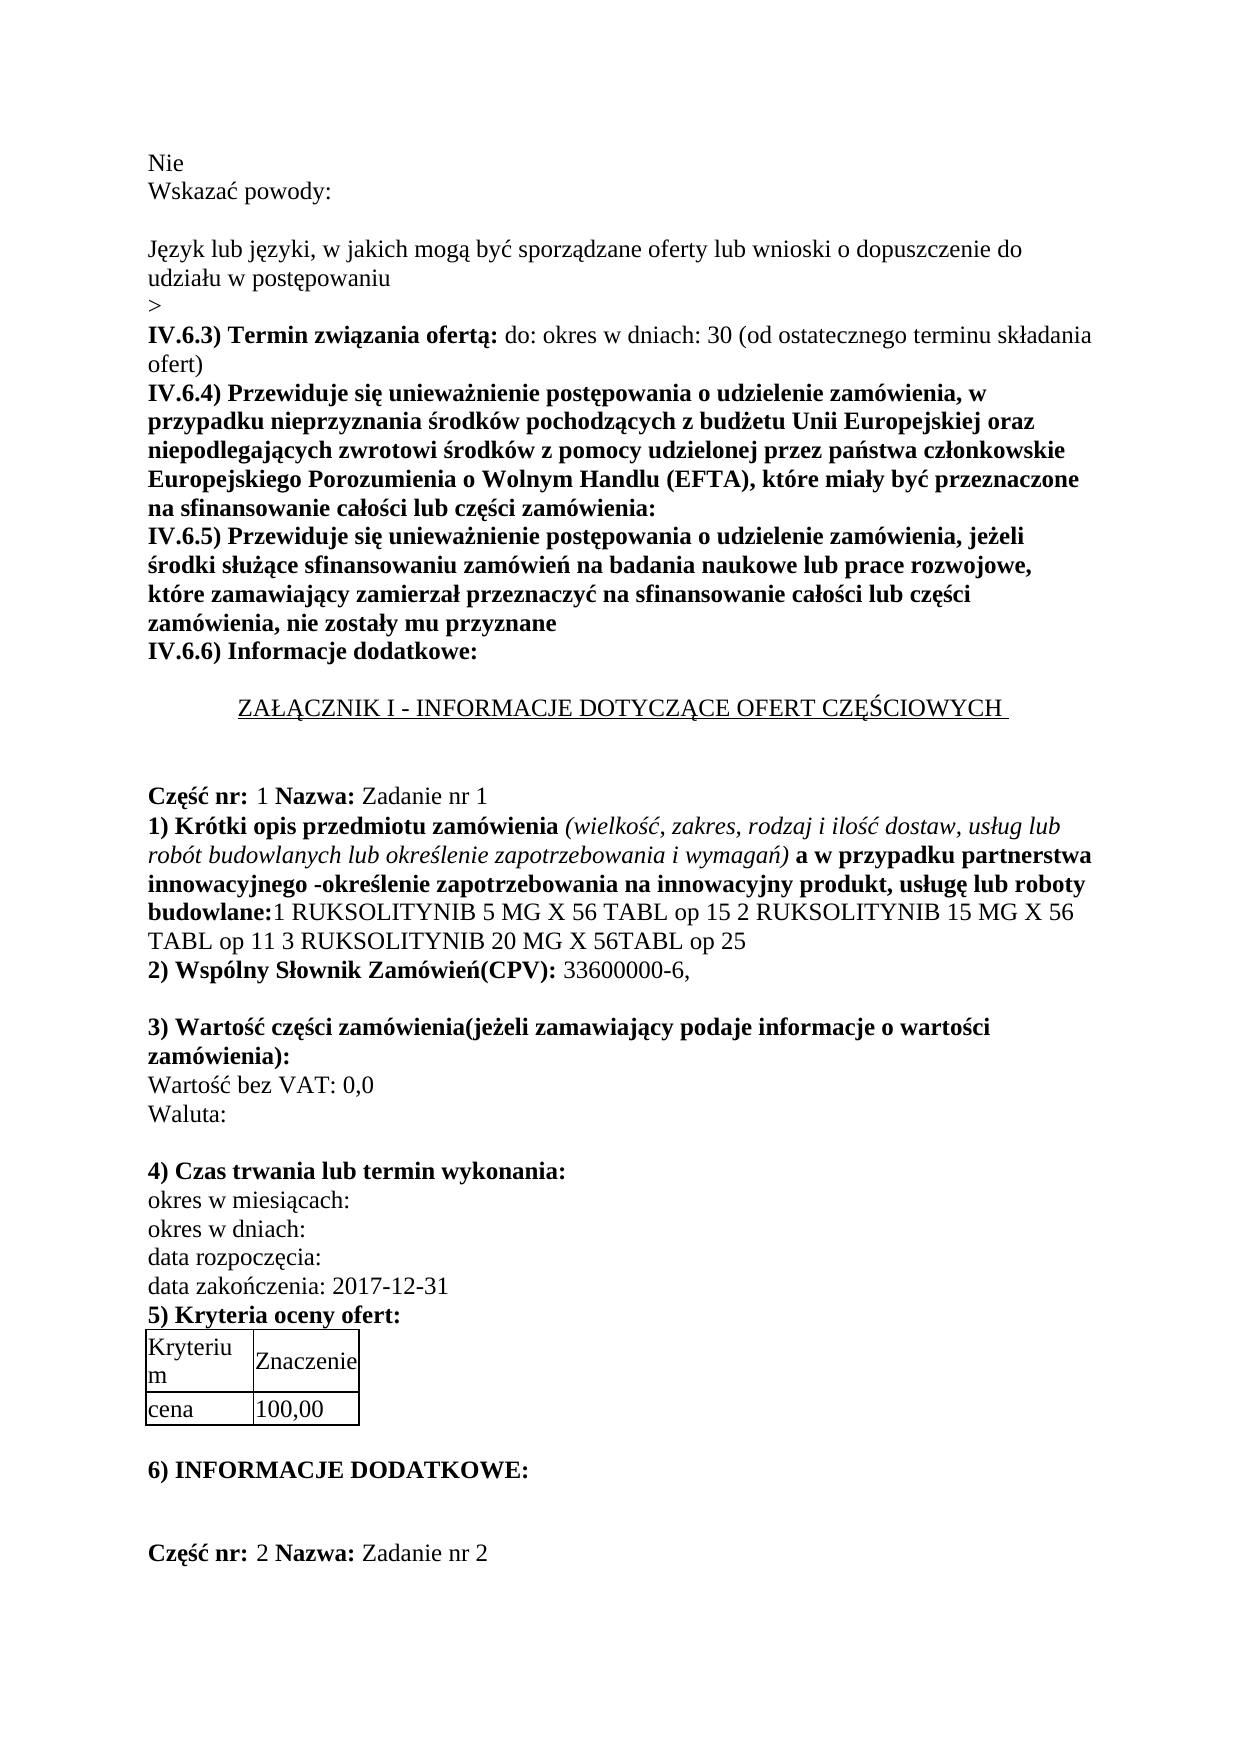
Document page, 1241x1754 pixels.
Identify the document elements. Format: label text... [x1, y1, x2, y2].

table_cell 100,00 [254, 1393, 358, 1424]
table_header 2 [255, 1536, 273, 1568]
table_header Nazwa: [273, 779, 360, 811]
table_header Kryterium [147, 1330, 253, 1391]
table_header 1 [255, 779, 273, 811]
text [148, 148, 1093, 693]
table_header Część nr: [146, 1536, 254, 1568]
table_header Zadanie nr 1 [360, 779, 494, 811]
text ZAŁĄCZNIK I - INFORMACJE DOTYCZĄCE OFERT CZĘŚCIOWYCH [148, 693, 1093, 722]
table_header Nazwa: [273, 1536, 360, 1568]
table_cell cena [147, 1393, 253, 1424]
table_header Część nr: [146, 779, 254, 811]
text 1) Krótki opis przedmiotu zamówienia (wielkość, zakres, rodzaj i ilość dostaw, usług lub robót budowlanych lub określenie zapotrzebowania i wymagań) a w przypadku partnerstwa innowacyjnego -określenie zapotrzebowania na innowacyjny produkt, usługę lub roboty budowlane:1 RUKSOLITYNIB 5 MG X 56 TABL op 15 2 RUKSOLITYNIB 15 MG X 56 TABL op 11 3 RUKSOLITYNIB 20 MG X 56TABL op 25 2) Wspólny Słownik Zamówień(CPV): 33600000-6, 3) Wartość części zamówienia(jeżeli zamawiający podaje informacje o wartości zamówienia): Wartość bez VAT: 0,0 Waluta: 4) Czas trwania lub termin wykonania: okres w miesiącach: okres w dniach: data rozpoczęcia: data zakończenia: 2017-12-31 5) Kryteria oceny ofert: [148, 811, 1093, 1329]
table_header Znaczenie [254, 1330, 358, 1391]
text 6) INFORMACJE DODATKOWE: [148, 1426, 1093, 1511]
table_header Zadanie nr 2 [360, 1536, 494, 1568]
